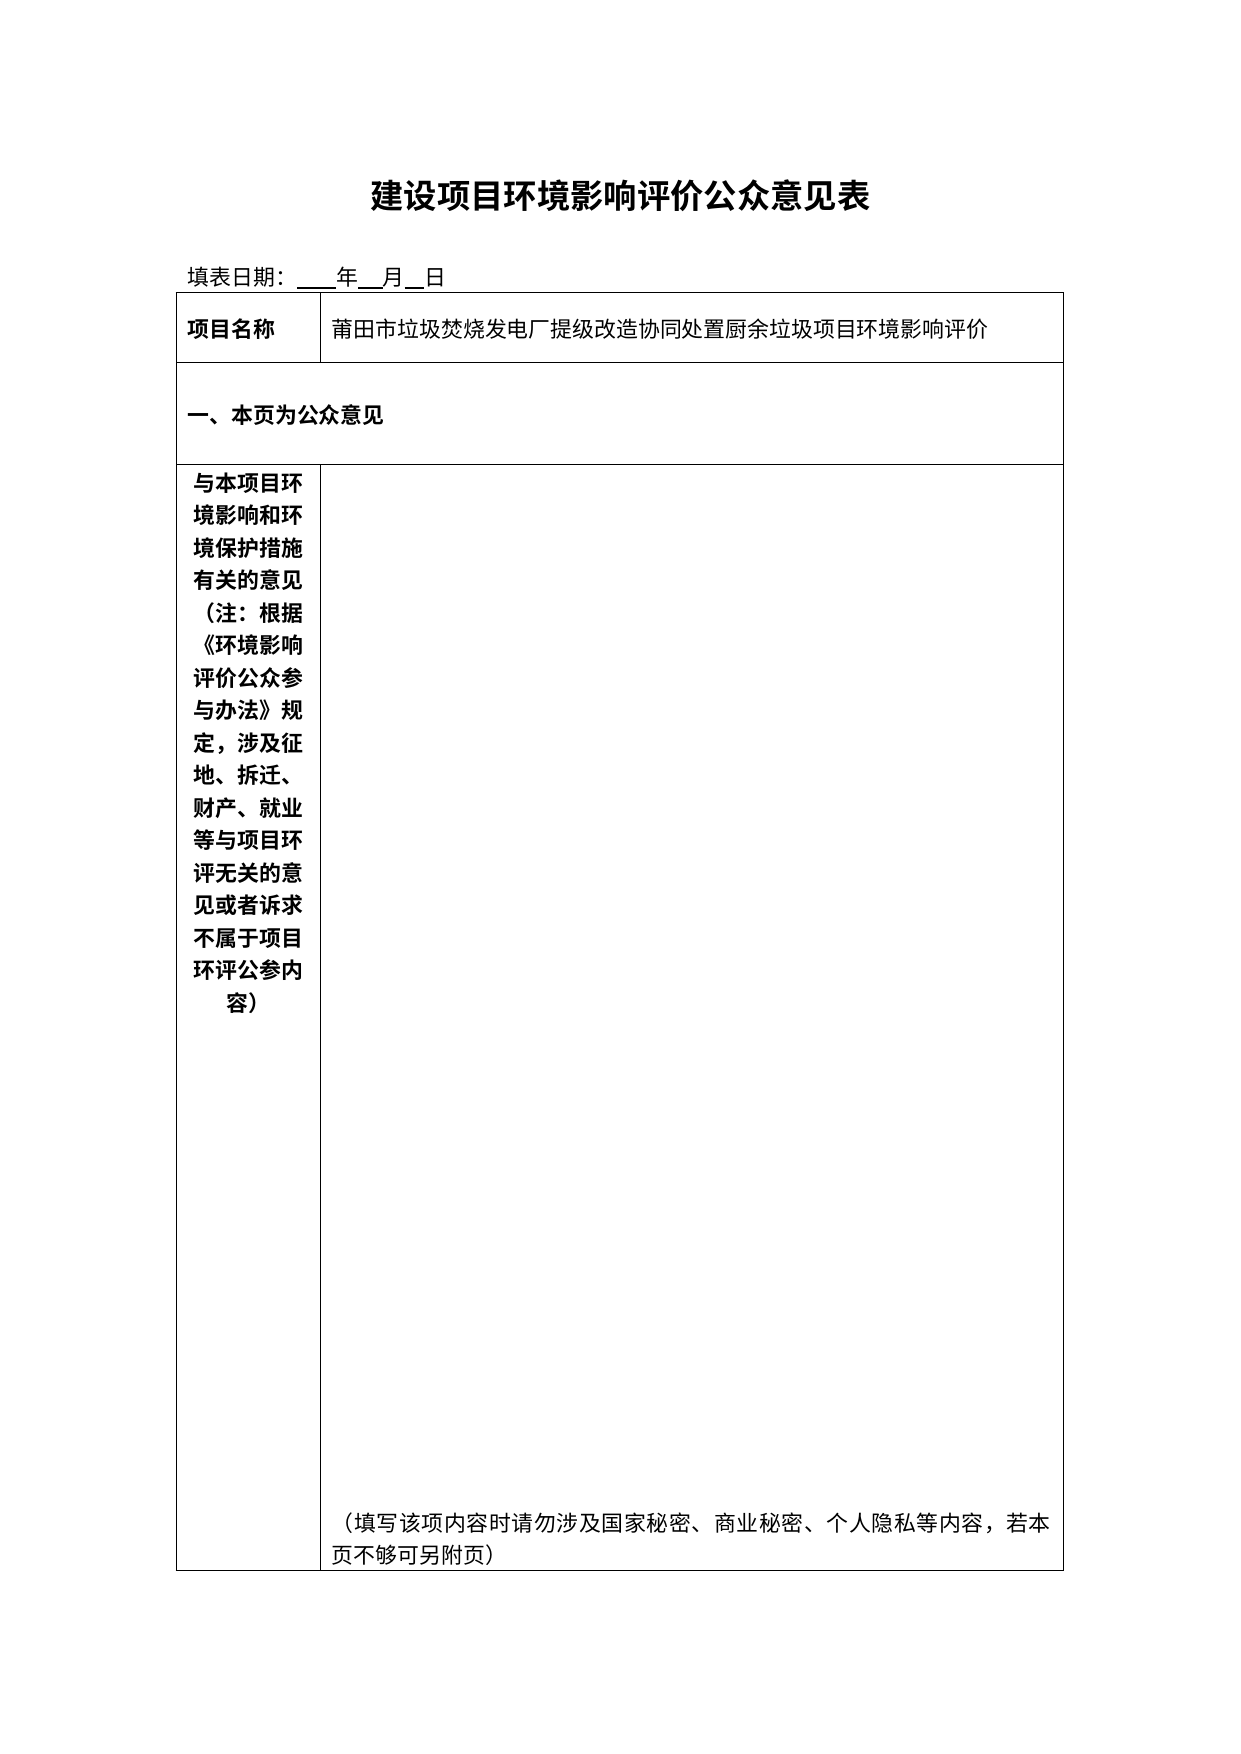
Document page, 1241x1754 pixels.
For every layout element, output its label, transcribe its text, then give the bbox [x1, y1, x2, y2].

table_cell 一、本页为公众意见 [177, 363, 1063, 464]
text 填表日期： 年 月 日 [187, 259, 1053, 292]
table_header 项目名称 [177, 293, 320, 362]
text 建设项目环境影响评价公众意见表 [187, 162, 1053, 227]
table_header 莆田市垃圾焚烧发电厂提级改造协同处置厨余垃圾项目环境影响评价 [321, 293, 1063, 362]
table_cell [177, 465, 320, 1570]
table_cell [321, 465, 1063, 1570]
